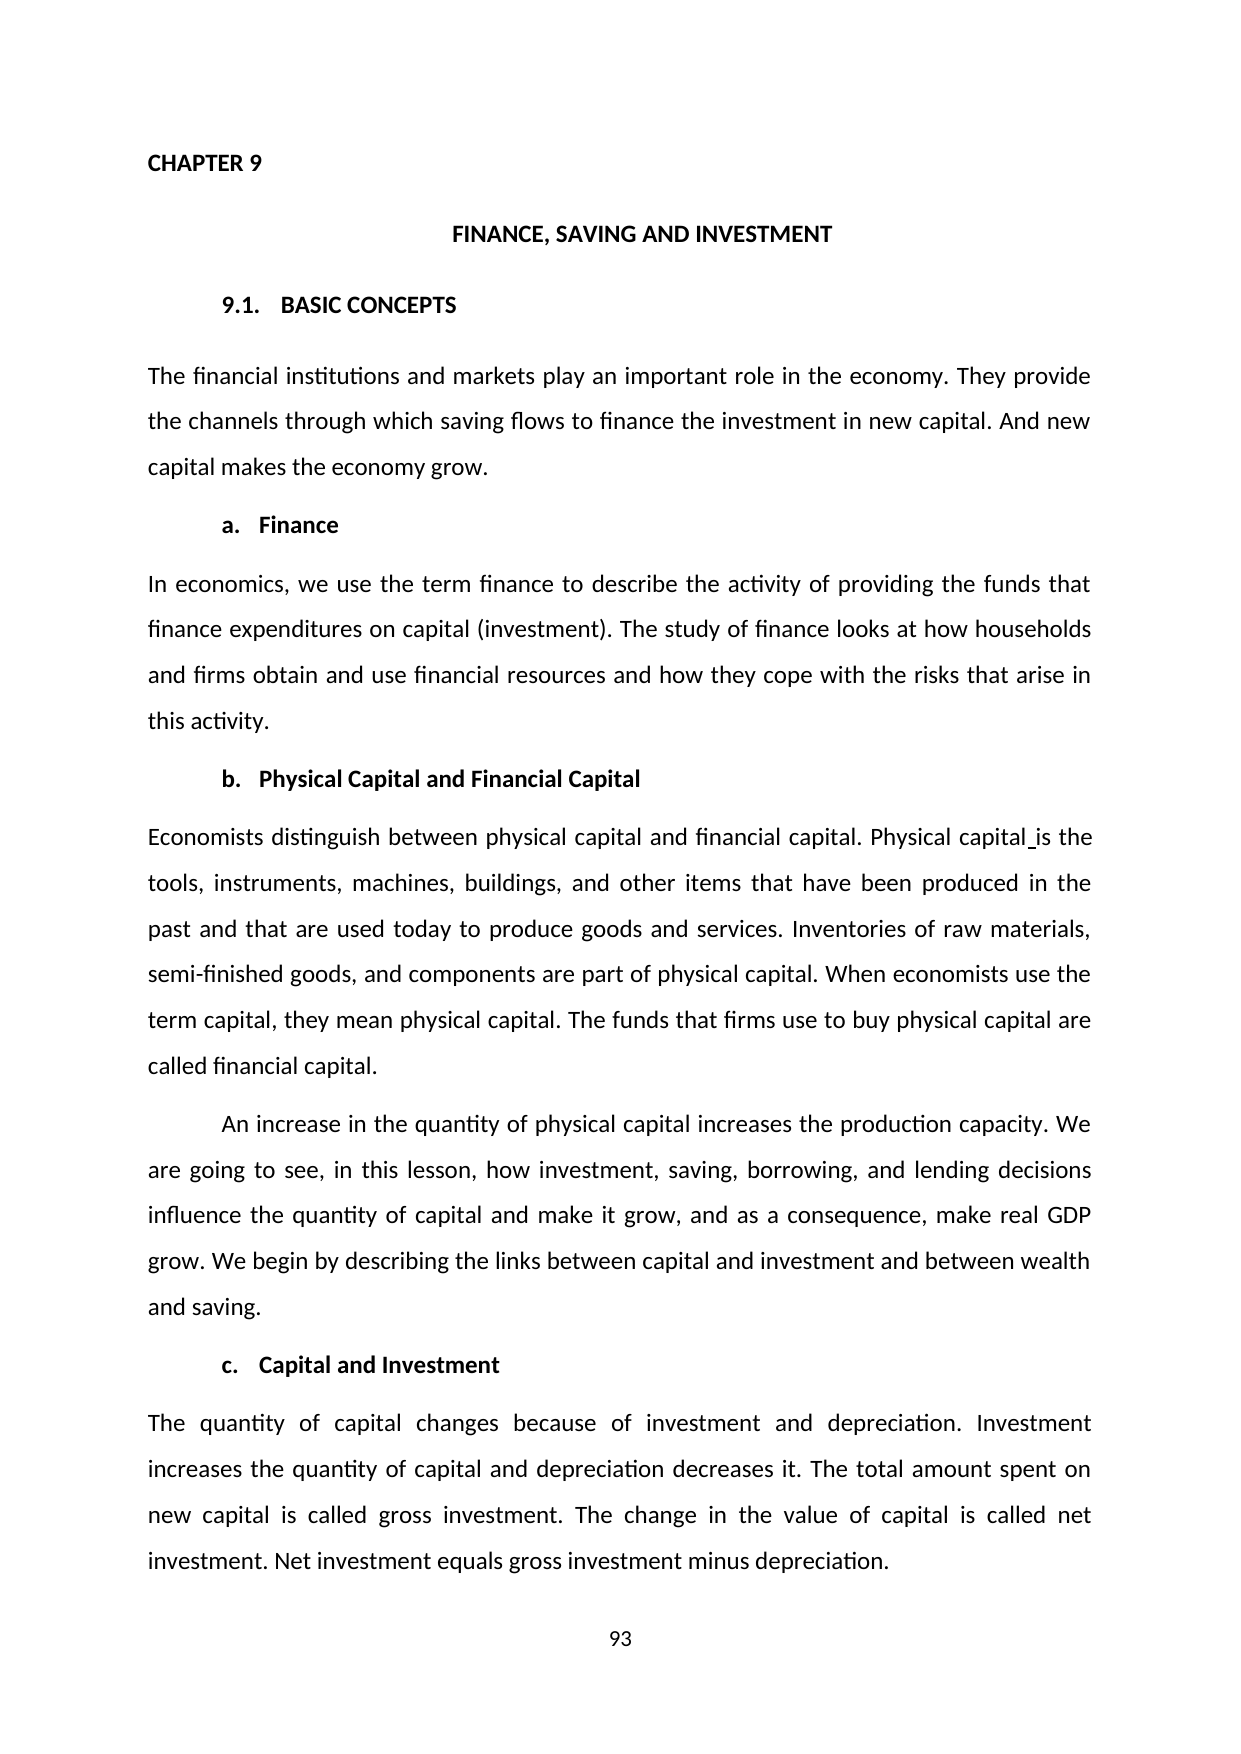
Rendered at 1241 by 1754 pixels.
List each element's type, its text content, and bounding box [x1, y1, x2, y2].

text The financial institutions and markets play an important role in the economy. They provide the channels through which saving flows to finance the investment in new capital. And new capital makes the economy grow. [148, 360, 1093, 482]
list Capital and Investment [221, 1349, 1093, 1380]
text An increase in the quantity of physical capital increases the production capacity. We are going to see, in this lesson, how investment, saving, borrowing, and lending decisions influence the quantity of capital and make it grow, and as a consequence, make real GDP grow. We begin by describing the links between capital and investment and between wealth and saving. [148, 1108, 1093, 1322]
text Economists distinguish between physical capital and financial capital. Physical capital is the tools, instruments, machines, buildings, and other items that have been produced in the past and that are used today to produce goods and services. Inventories of raw materials, semi-finished goods, and components are part of physical capital. When economists use the term capital, they mean physical capital. The funds that firms use to buy physical capital are called financial capital. [148, 821, 1093, 1081]
list BASIC CONCEPTS [221, 289, 1093, 319]
list FINANCE, SAVING AND INVESTMENT [185, 218, 1093, 249]
text CHAPTER 9 [148, 148, 1093, 178]
text The quantity of capital changes because of investment and depreciation. Investment increases the quantity of capital and depreciation decreases it. The total amount spent on new capital is called gross investment. The change in the value of capital is called net investment. Net investment equals gross investment minus depreciation. [148, 1408, 1093, 1575]
list Physical Capital and Financial Capital [221, 763, 1093, 794]
text In economics, we use the term finance to describe the activity of providing the funds that finance expenditures on capital (investment). The study of finance looks at how households and firms obtain and use financial resources and how they cope with the risks that arise in this activity. [148, 568, 1093, 735]
list Finance [221, 509, 1093, 540]
